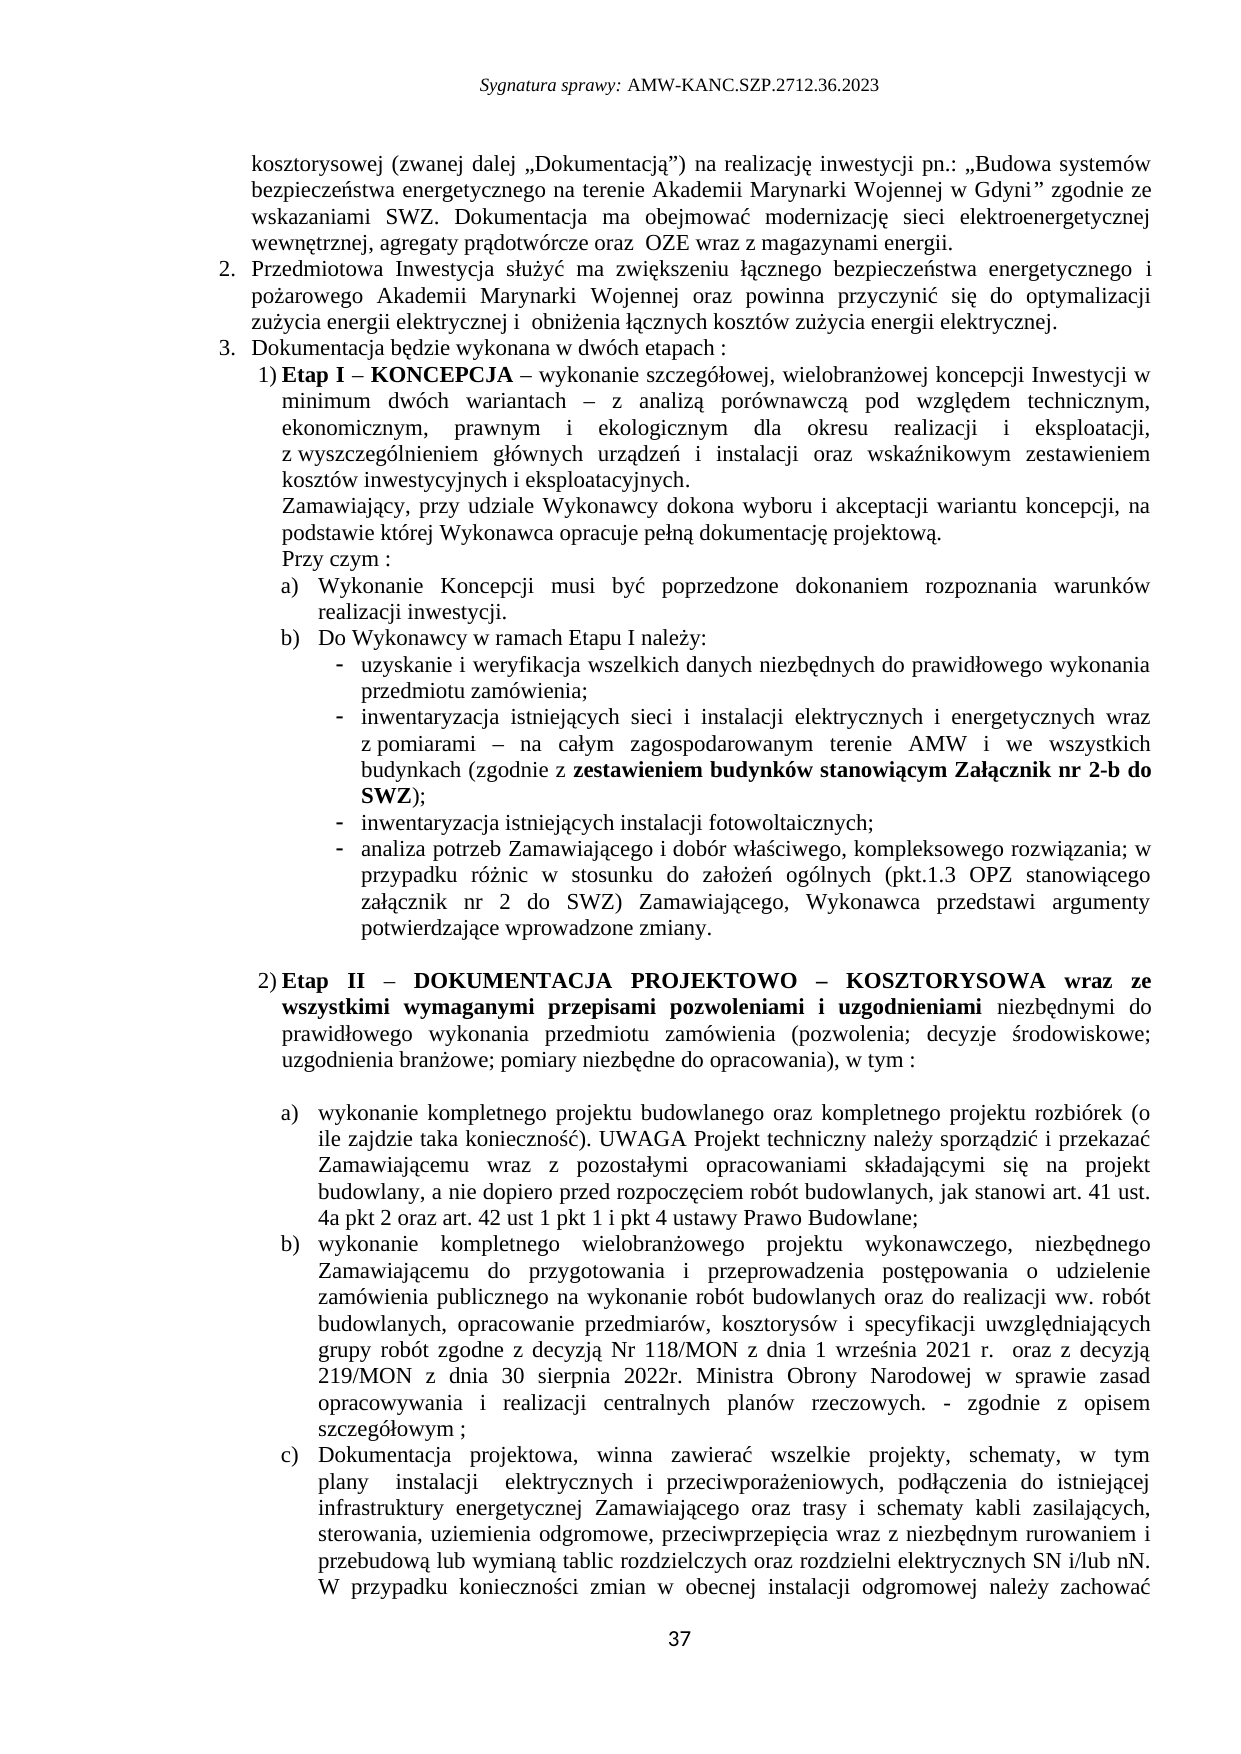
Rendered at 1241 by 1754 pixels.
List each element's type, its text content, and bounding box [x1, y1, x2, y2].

list inwentaryzacja istniejących sieci i instalacji elektrycznych i energetycznych wraz z pomiarami – na całym zagospodarowanym terenie AMW i we wszystkich budynkach (zgodnie z zestawieniem budynków stanowiącym Załącznik nr 2-b do SWZ); [336, 703, 1152, 809]
text Przy czym : [282, 545, 1152, 572]
list wykonanie kompletnego wielobranżowego projektu wykonawczego, niezbędnego Zamawiającemu do przygotowania i przeprowadzenia postępowania o udzielenie zamówienia publicznego na wykonanie robót budowlanych oraz do realizacji ww. robót budowlanych, opracowanie przedmiarów, kosztorysów i specyfikacji uwzględniających grupy robót zgodne z decyzją Nr 118/MON z dnia 1 września 2021 r. oraz z decyzją 219/MON z dnia 30 sierpnia 2022r. Ministra Obrony Narodowej w sprawie zasad opracowywania i realizacji centralnych planów rzeczowych. - zgodnie z opisem szczegółowym ; [281, 1231, 1152, 1441]
list analiza potrzeb Zamawiającego i dobór właściwego, kompleksowego rozwiązania; w przypadku różnic w stosunku do założeń ogólnych (pkt.1.3 OPZ stanowiącego załącznik nr 2 do SWZ) Zamawiającego, Wykonawca przedstawi argumenty potwierdzające wprowadzone zmiany. [336, 835, 1152, 941]
list uzyskanie i weryfikacja wszelkich danych niezbędnych do prawidłowego wykonania przedmiotu zamówienia; [336, 651, 1152, 703]
list Przedmiotowa Inwestycja służyć ma zwiększeniu łącznego bezpieczeństwa energetycznego i pożarowego Akademii Marynarki Wojennej oraz powinna przyczynić się do optymalizacji zużycia energii elektrycznej i obniżenia łącznych kosztów zużycia energii elektrycznej. [219, 255, 1152, 334]
list Do Wykonawcy w ramach Etapu I należy: [281, 624, 1152, 651]
list inwentaryzacja istniejących instalacji fotowoltaicznych; [336, 809, 1152, 835]
list Wykonanie Koncepcji musi być poprzedzone dokonaniem rozpoznania warunków realizacji inwestycji. [281, 572, 1152, 624]
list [219, 150, 1152, 255]
text Zamawiający, przy udziale Wykonawcy dokona wyboru i akceptacji wariantu koncepcji, na podstawie której Wykonawca opracuje pełną dokumentację projektową. [282, 493, 1152, 545]
list Etap I – KONCEPCJA – wykonanie szczegółowej, wielobranżowej koncepcji Inwestycji w minimum dwóch wariantach – z analizą porównawczą pod względem technicznym, ekonomicznym, prawnym i ekologicznym dla okresu realizacji i eksploatacji, z wyszczególnieniem głównych urządzeń i instalacji oraz wskaźnikowym zestawieniem kosztów inwestycyjnych i eksploatacyjnych. [258, 361, 1152, 493]
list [281, 1441, 1152, 1599]
list wykonanie kompletnego projektu budowlanego oraz kompletnego projektu rozbiórek (o ile zajdzie taka konieczność). UWAGA Projekt techniczny należy sporządzić i przekazać Zamawiającemu wraz z pozostałymi opracowaniami składającymi się na projekt budowlany, a nie dopiero przed rozpoczęciem robót budowlanych, jak stanowi art. 41 ust. 4a pkt 2 oraz art. 42 ust 1 pkt 1 i pkt 4 ustawy Prawo Budowlane; [281, 1099, 1152, 1231]
list Dokumentacja będzie wykonana w dwóch etapach : [219, 334, 1152, 361]
list Etap II – DOKUMENTACJA PROJEKTOWO – KOSZTORYSOWA wraz ze wszystkimi wymaganymi przepisami pozwoleniami i uzgodnieniami niezbędnymi do prawidłowego wykonania przedmiotu zamówienia (pozwolenia; decyzje środowiskowe; uzgodnienia branżowe; pomiary niezbędne do opracowania), w tym : [258, 967, 1152, 1072]
